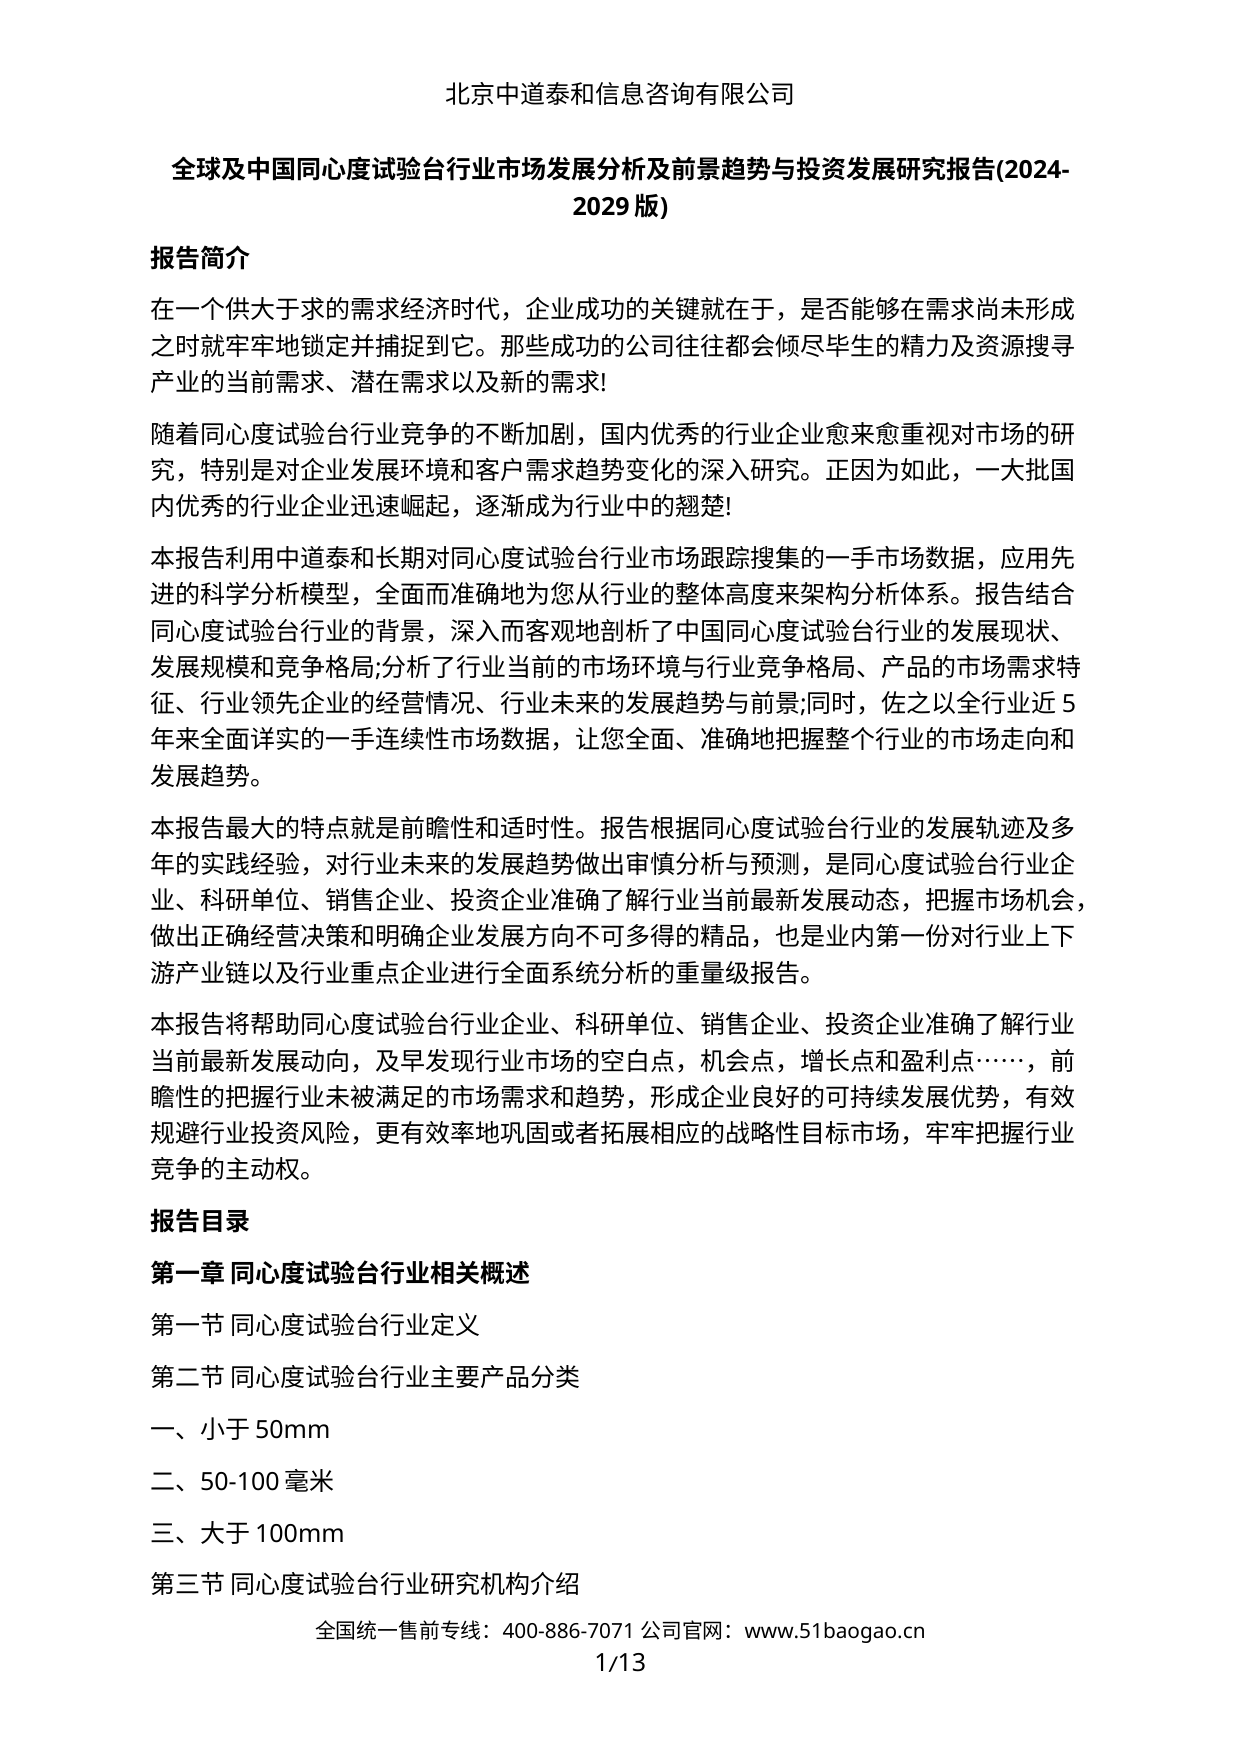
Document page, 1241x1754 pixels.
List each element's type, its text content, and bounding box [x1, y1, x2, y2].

text 全球及中国同心度试验台行业市场发展分析及前景趋势与投资发展研究报告(2024-2029版) [150, 150, 1090, 222]
text 第一章 同心度试验台行业相关概述 [150, 1254, 1090, 1290]
text 本报告利用中道泰和长期对同心度试验台行业市场跟踪搜集的一手市场数据，应用先进的科学分析模型，全面而准确地为您从行业的整体高度来架构分析体系。报告结合同心度试验台行业的背景，深入而客观地剖析了中国同心度试验台行业的发展现状、发展规模和竞争格局;分析了行业当前的市场环境与行业竞争格局、产品的市场需求特征、行业领先企业的经营情况、行业未来的发展趋势与前景;同时，佐之以全行业近5年来全面详实的一手连续性市场数据，让您全面、准确地把握整个行业的市场走向和发展趋势。 [150, 539, 1090, 792]
text 报告简介 [150, 238, 1090, 274]
text 随着同心度试验台行业竞争的不断加剧，国内优秀的行业企业愈来愈重视对市场的研究，特别是对企业发展环境和客户需求趋势变化的深入研究。正因为如此，一大批国内优秀的行业企业迅速崛起，逐渐成为行业中的翘楚! [150, 414, 1090, 523]
text 本报告将帮助同心度试验台行业企业、科研单位、销售企业、投资企业准确了解行业当前最新发展动向，及早发现行业市场的空白点，机会点，增长点和盈利点……，前瞻性的把握行业未被满足的市场需求和趋势，形成企业良好的可持续发展优势，有效规避行业投资风险，更有效率地巩固或者拓展相应的战略性目标市场，牢牢把握行业竞争的主动权。 [150, 1005, 1090, 1186]
text 本报告最大的特点就是前瞻性和适时性。报告根据同心度试验台行业的发展轨迹及多年的实践经验，对行业未来的发展趋势做出审慎分析与预测，是同心度试验台行业企业、科研单位、销售企业、投资企业准确了解行业当前最新发展动态，把握市场机会，做出正确经营决策和明确企业发展方向不可多得的精品，也是业内第一份对行业上下游产业链以及行业重点企业进行全面系统分析的重量级报告。 [150, 808, 1090, 989]
text 第一节 同心度试验台行业定义 [150, 1306, 1090, 1342]
text 第三节 同心度试验台行业研究机构介绍 [150, 1565, 1090, 1601]
text 报告目录 [150, 1202, 1090, 1238]
text 一、小于50mm [150, 1409, 1090, 1446]
text 二、50-100毫米 [150, 1461, 1090, 1497]
text 在一个供大于求的需求经济时代，企业成功的关键就在于，是否能够在需求尚未形成之时就牢牢地锁定并捕捉到它。那些成功的公司往往都会倾尽毕生的精力及资源搜寻产业的当前需求、潜在需求以及新的需求! [150, 290, 1090, 399]
text 第二节 同心度试验台行业主要产品分类 [150, 1357, 1090, 1394]
text 三、大于100mm [150, 1513, 1090, 1549]
